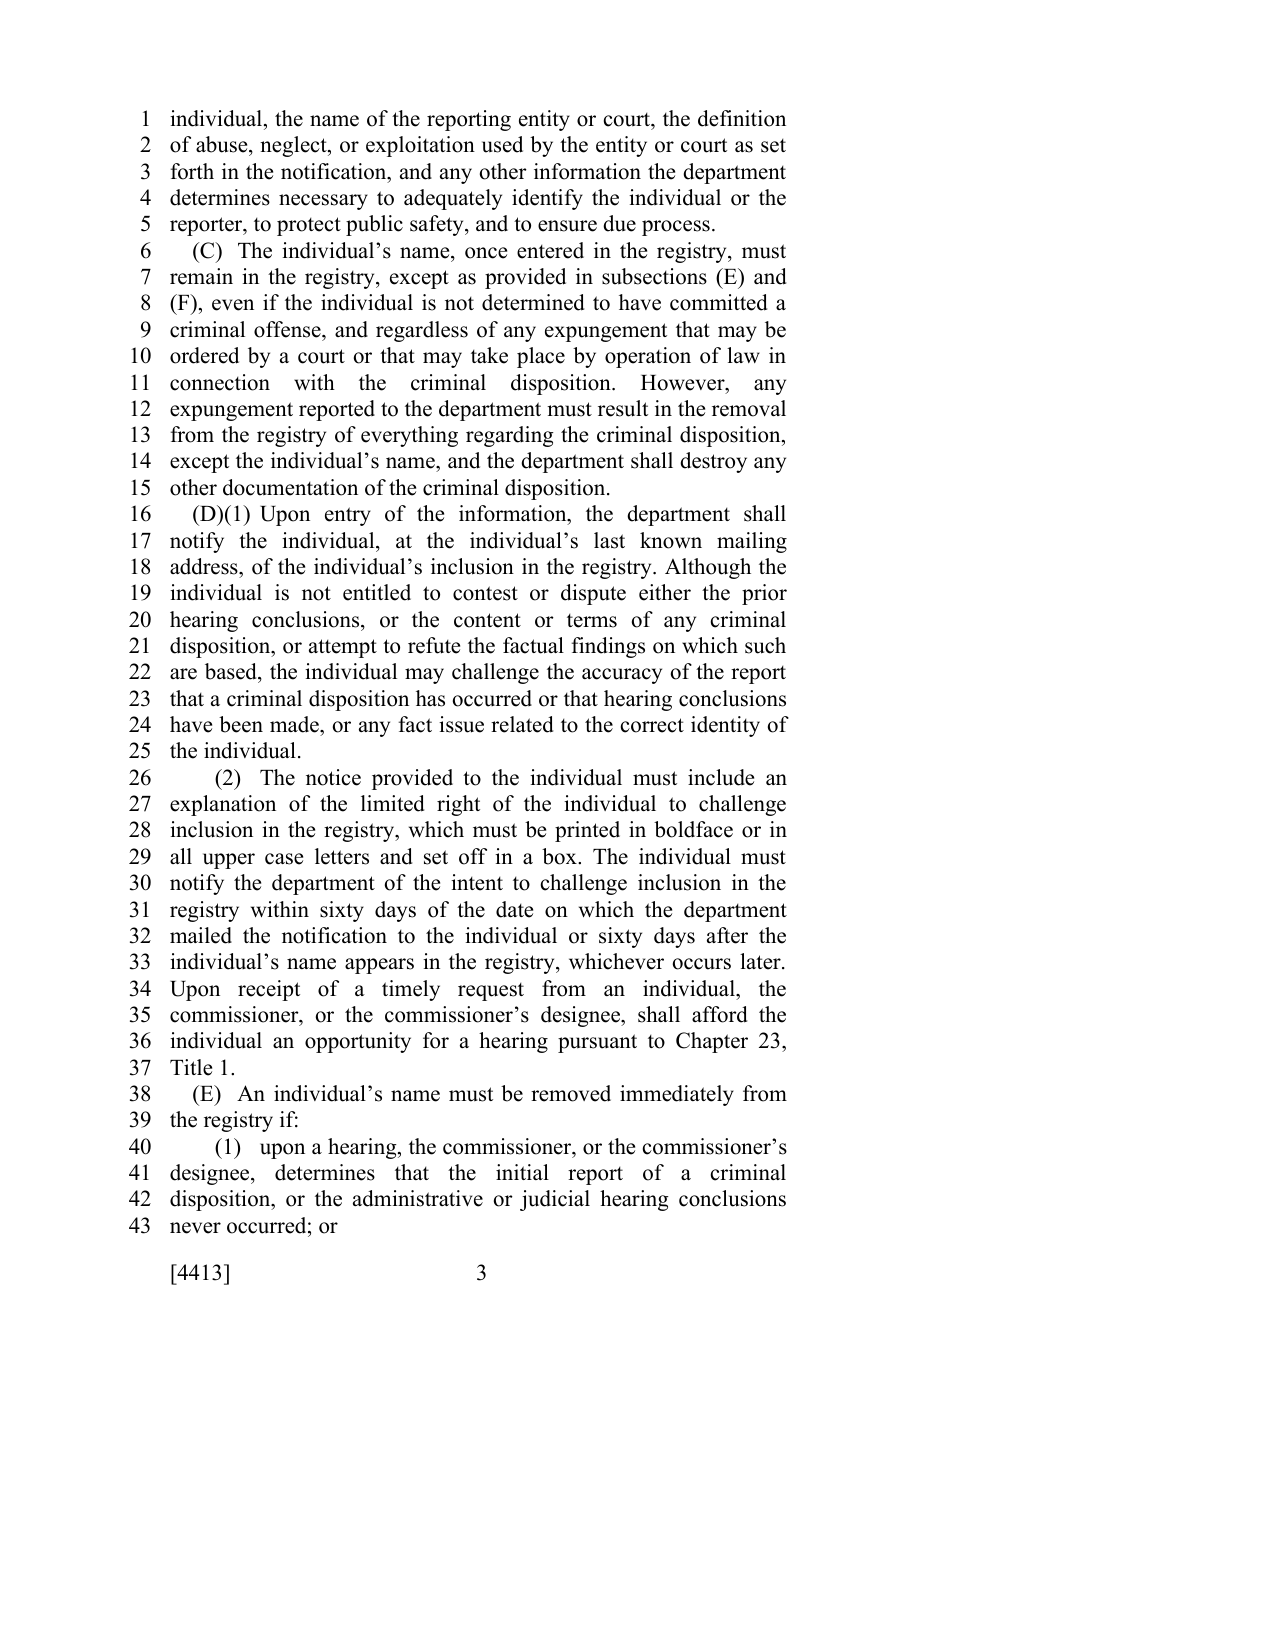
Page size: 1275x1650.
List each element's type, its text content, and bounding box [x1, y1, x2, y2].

text (E) An individual’s name must be removed immediately from the registry if: [169, 1080, 787, 1133]
text (C) The individual’s name, once entered in the registry, must remain in the registry, except as provided in subsections (E) and (F), even if the individual is not determined to have committed a criminal offense, and regardless of any expungement that may be ordered by a court or that may take place by operation of law in connection with the criminal disposition. However, any expungement reported to the department must result in the removal from the registry of everything regarding the criminal disposition, except the individual’s name, and the department shall destroy any other documentation of the criminal disposition. [169, 237, 787, 500]
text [169, 105, 787, 237]
text (1) upon a hearing, the commissioner, or the commissioner’s designee, determines that the initial report of a criminal disposition, or the administrative or judicial hearing conclusions never occurred; or [169, 1133, 787, 1238]
text (2) The notice provided to the individual must include an explanation of the limited right of the individual to challenge inclusion in the registry, which must be printed in boldface or in all upper case letters and set off in a box. The individual must notify the department of the intent to challenge inclusion in the registry within sixty days of the date on which the department mailed the notification to the individual or sixty days after the individual’s name appears in the registry, whichever occurs later. Upon receipt of a timely request from an individual, the commissioner, or the commissioner’s designee, shall afford the individual an opportunity for a hearing pursuant to Chapter 23, Title 1. [169, 764, 787, 1080]
text (D)(1) Upon entry of the information, the department shall notify the individual, at the individual’s last known mailing address, of the individual’s inclusion in the registry. Although the individual is not entitled to contest or dispute either the prior hearing conclusions, or the content or terms of any criminal disposition, or attempt to refute the factual findings on which such are based, the individual may challenge the accuracy of the report that a criminal disposition has occurred or that hearing conclusions have been made, or any fact issue related to the correct identity of the individual. [169, 500, 787, 764]
